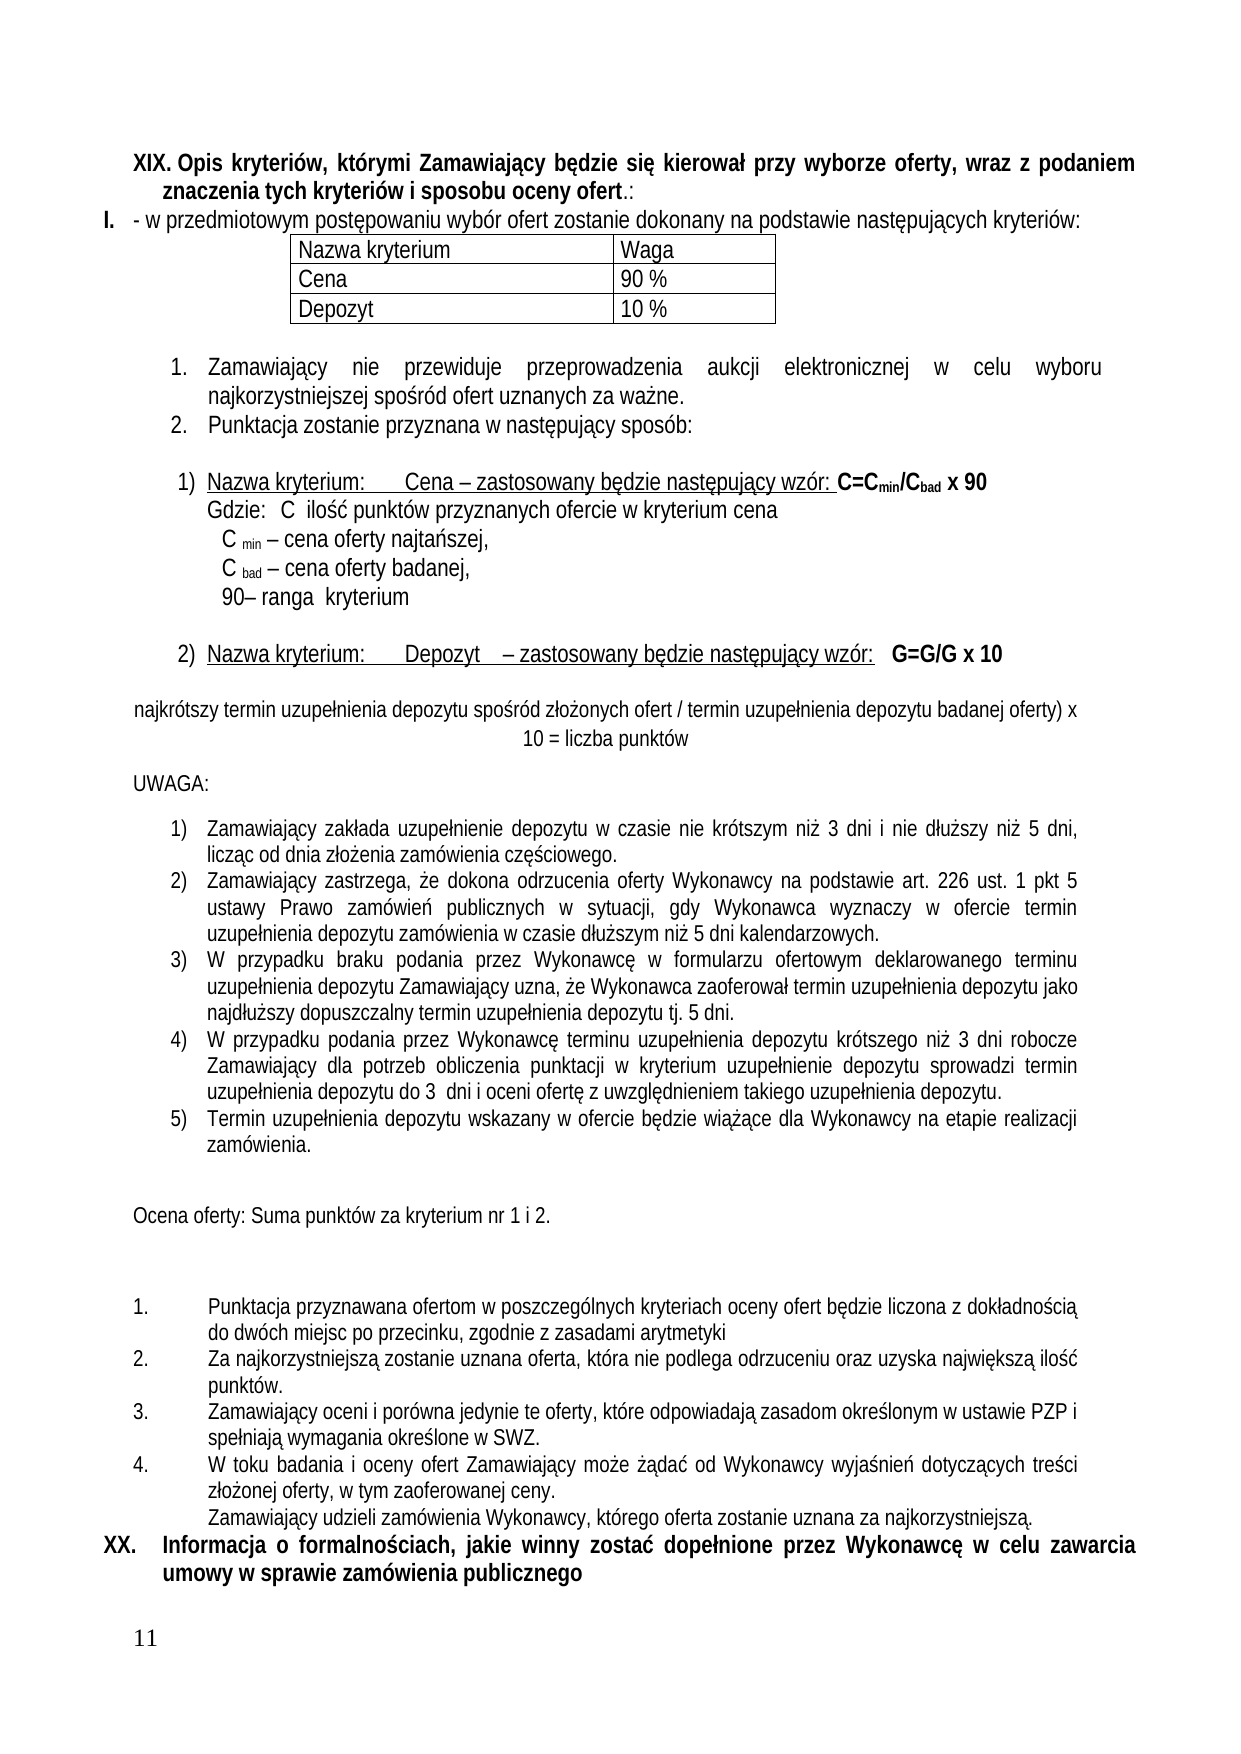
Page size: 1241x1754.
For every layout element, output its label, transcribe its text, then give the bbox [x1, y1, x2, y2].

list W toku badania i oceny ofert Zamawiający może żądać od Wykonawcy wyjaśnień dotyczących treści złożonej oferty, w tym zaoferowanej ceny. [133, 1451, 1078, 1503]
text Zamawiający udzieli zamówienia Wykonawcy, którego oferta zostanie uznana za najkorzystniejszą. [208, 1503, 1087, 1530]
text C bad – cena oferty badanej, [133, 553, 1087, 581]
table_cell Depozyt [291, 294, 613, 323]
table_header Waga [614, 235, 775, 263]
list Opis kryteriów, którymi Zamawiający będzie się kierował przy wyborze oferty, wraz z podaniem znaczenia tych kryteriów i sposobu oceny ofert.: [133, 148, 1137, 205]
table_cell 90 % [614, 264, 775, 293]
list Nazwa kryterium: Cena – zastosowany będzie następujący wzór: C=Cmin/Cbad x 90 [177, 467, 1087, 496]
list Termin uzupełnienia depozytu wskazany w ofercie będzie wiążące dla Wykonawcy na etapie realizacji zamówienia. [170, 1104, 1078, 1157]
text UWAGA: [133, 769, 1078, 796]
text najkrótszy termin uzupełnienia depozytu spośród złożonych ofert / termin uzupełnienia depozytu badanej oferty) x 10 = liczba punktów [133, 696, 1078, 751]
list Nazwa kryterium: Depozyt – zastosowany będzie następujący wzór: G=G/G x 10 [177, 639, 1087, 667]
list Za najkorzystniejszą zostanie uznana oferta, która nie podlega odrzuceniu oraz uzyska największą ilość punktów. [133, 1345, 1078, 1398]
text Gdzie: C ilość punktów przyznanych ofercie w kryterium cena [207, 496, 1087, 524]
list Zamawiający oceni i porówna jedynie te oferty, które odpowiadają zasadom określonym w ustawie PZP i spełniają wymagania określone w SWZ. [133, 1398, 1078, 1451]
list W przypadku braku podania przez Wykonawcę w formularzu ofertowym deklarowanego terminu uzupełnienia depozytu Zamawiający uzna, że Wykonawca zaoferował termin uzupełnienia depozytu jako najdłuższy dopuszczalny termin uzupełnienia depozytu tj. 5 dni. [170, 946, 1078, 1026]
list - w przedmiotowym postępowaniu wybór ofert zostanie dokonany na podstawie następujących kryteriów: [103, 205, 1087, 233]
text Ocena oferty: Suma punktów za kryterium nr 1 i 2. [133, 1202, 1078, 1229]
table_cell 10 % [614, 294, 775, 323]
list Punktacja przyznawana ofertom w poszczególnych kryteriach oceny ofert będzie liczona z dokładnością do dwóch miejsc po przecinku, zgodnie z zasadami arytmetyki [133, 1293, 1078, 1345]
table_header Nazwa kryterium [291, 235, 613, 263]
list Informacja o formalnościach, jakie winny zostać dopełnione przez Wykonawcę w celu zawarcia umowy w sprawie zamówienia publicznego [103, 1530, 1137, 1587]
list Punktacja zostanie przyznana w następujący sposób: [170, 409, 1104, 438]
list Zamawiający nie przewiduje przeprowadzenia aukcji elektronicznej w celu wyboru najkorzystniejszej spośród ofert uznanych za ważne. [170, 352, 1104, 409]
list W przypadku podania przez Wykonawcę terminu uzupełnienia depozytu krótszego niż 3 dni robocze Zamawiający dla potrzeb obliczenia punktacji w kryterium uzupełnienie depozytu sprowadzi termin uzupełnienia depozytu do 3 dni i oceni ofertę z uwzględnieniem takiego uzupełnienia depozytu. [170, 1026, 1078, 1104]
text 90– ranga kryterium [133, 581, 1087, 610]
list Zamawiający zastrzega, że dokona odrzucenia oferty Wykonawcy na podstawie art. 226 ust. 1 pkt 5 ustawy Prawo zamówień publicznych w sytuacji, gdy Wykonawca wyznaczy w ofercie termin uzupełnienia depozytu zamówienia w czasie dłuższym niż 5 dni kalendarzowych. [170, 867, 1078, 946]
text C min – cena oferty najtańszej, [133, 524, 1087, 553]
table_cell Cena [291, 264, 613, 293]
list Zamawiający zakłada uzupełnienie depozytu w czasie nie krótszym niż 3 dni i nie dłuższy niż 5 dni, licząc od dnia złożenia zamówienia częściowego. [170, 815, 1078, 867]
